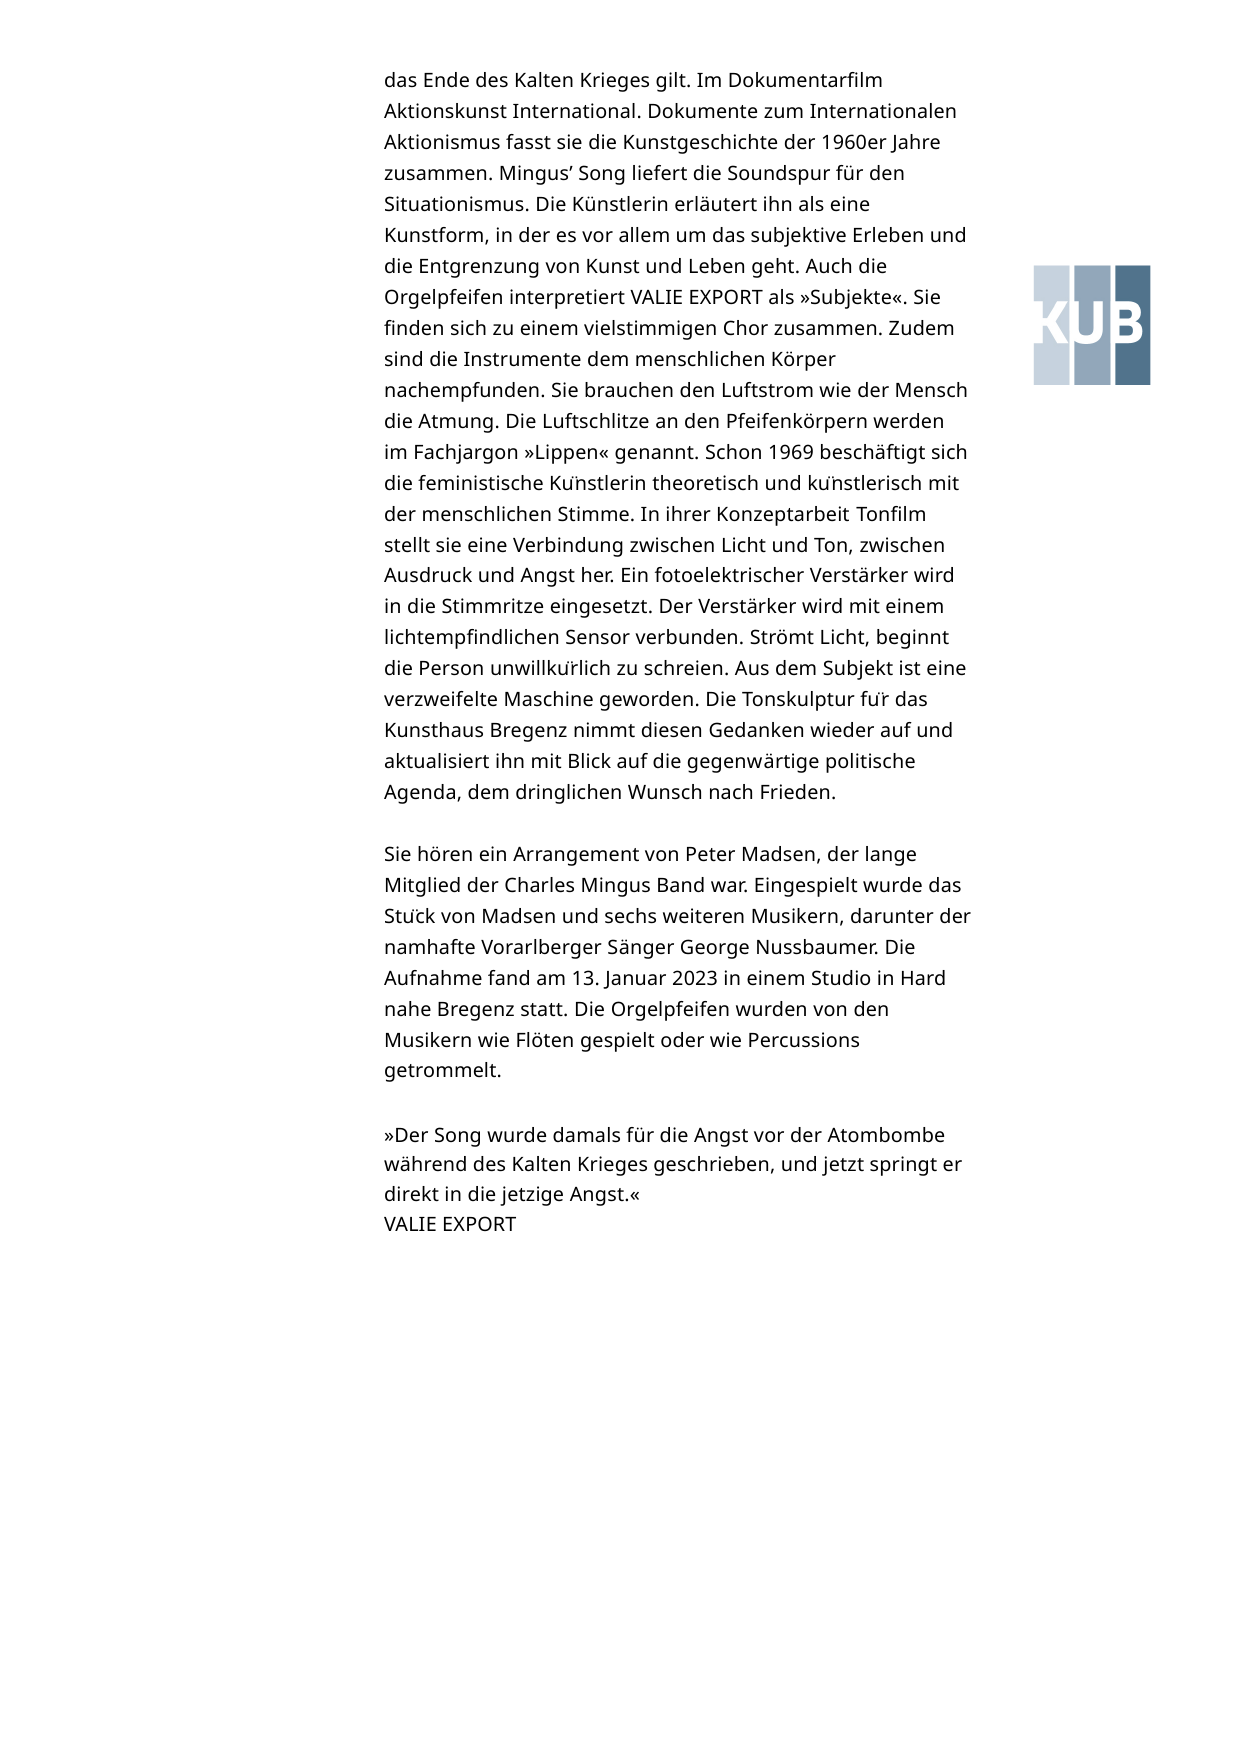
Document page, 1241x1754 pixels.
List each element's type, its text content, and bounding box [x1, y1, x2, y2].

picture [1033, 265, 1151, 385]
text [384, 67, 974, 805]
text »Der Song wurde damals für die Angst vor der Atombombe während des Kalten Krieges geschrieben, und jetzt springt er direkt in die jetzige Angst.« [384, 1119, 974, 1207]
text Sie hören ein Arrangement von Peter Madsen, der lange Mitglied der Charles Mingus Band war. Eingespielt wurde das Stück von Madsen und sechs weiteren Musikern, darunter der namhafte Vorarlberger Sänger George Nussbaumer. Die Aufnahme fand am 13. Januar 2023 in einem Studio in Hard nahe Bregenz statt. Die Orgelpfeifen wurden von den Musikern wie Flöten gespielt oder wie Percussions getrommelt. [384, 840, 974, 1084]
text VALIE EXPORT [384, 1207, 974, 1237]
